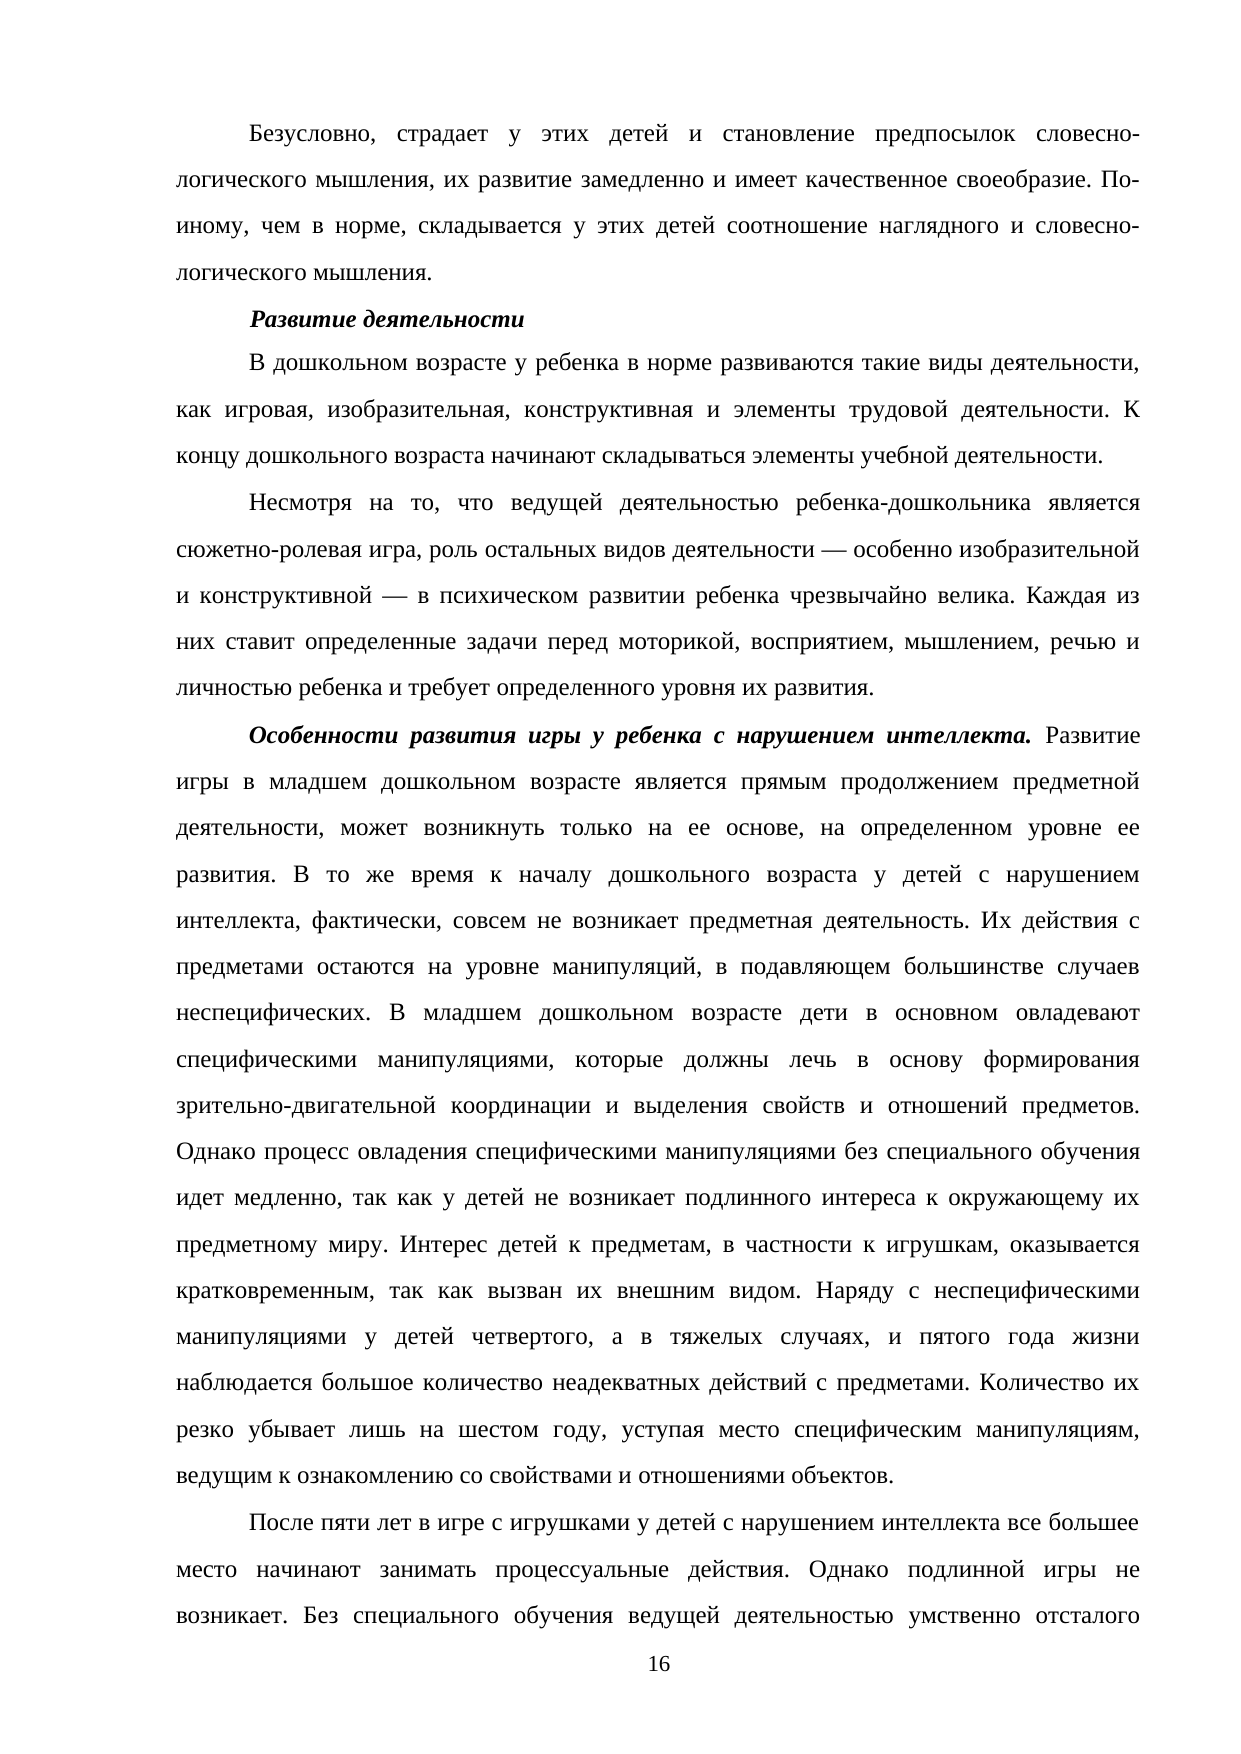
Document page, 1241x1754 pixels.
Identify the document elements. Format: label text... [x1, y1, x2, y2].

text Развитие деятельности [249, 304, 1142, 333]
text В дошкольном возрасте у ребенка в норме развиваются такие виды деятельности, как игровая, изобразительная, конструктивная и элементы трудовой деятельности. К концу дошкольного возраста начинают складываться элементы учебной деятельности. [176, 347, 1141, 469]
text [176, 1507, 1141, 1629]
text Несмотря на то, что ведущей деятельностью ребенка-дошкольника является сюжетно-ролевая игра, роль остальных видов деятельности — особенно изобразительной и конструктивной — в психическом развитии ребенка чрезвычайно велика. Каждая из них ставит определенные задачи перед моторикой, восприятием, мышлением, речью и личностью ребенка и требует определенного уровня их развития. [176, 487, 1141, 701]
text Безусловно, страдает у этих детей и становление предпосылок словесно-логического мышления, их развитие замедленно и имеет качественное своеобразие. По-иному, чем в норме, складывается у этих детей соотношение наглядного и словесно-логического мышления. [176, 118, 1141, 286]
text Особенности развития игры у ребенка с нарушением интеллекта. Развитие игры в младшем дошкольном возрасте является прямым продолжением предметной деятельности, может возникнуть только на ее основе, на определенном уровне ее развития. В то же время к началу дошкольного возраста у детей с нарушением интеллекта, фактически, совсем не возникает предметная деятельность. Их действия с предметами остаются на уровне манипуляций, в подавляющем большинстве случаев неспецифических. В младшем дошкольном возрасте дети в основном овладевают специфическими манипуляциями, которые должны лечь в основу формирования зрительно-двигательной координации и выделения свойств и отношений предметов. Однако процесс овладения специфическими манипуляциями без специального обучения идет медленно, так как у детей не возникает подлинного интереса к окружающему их предметному миру. Интерес детей к предметам, в частности к игрушкам, оказывается кратковременным, так как вызван их внешним видом. Наряду с неспецифическими манипуляциями у детей четвертого, а в тяжелых случаях, и пятого года жизни наблюдается большое количество неадекватных действий с предметами. Количество их резко убывает лишь на шестом году, уступая место специфическим манипуляциям, ведущим к ознакомлению со свойствами и отношениями объектов. [176, 720, 1141, 1489]
